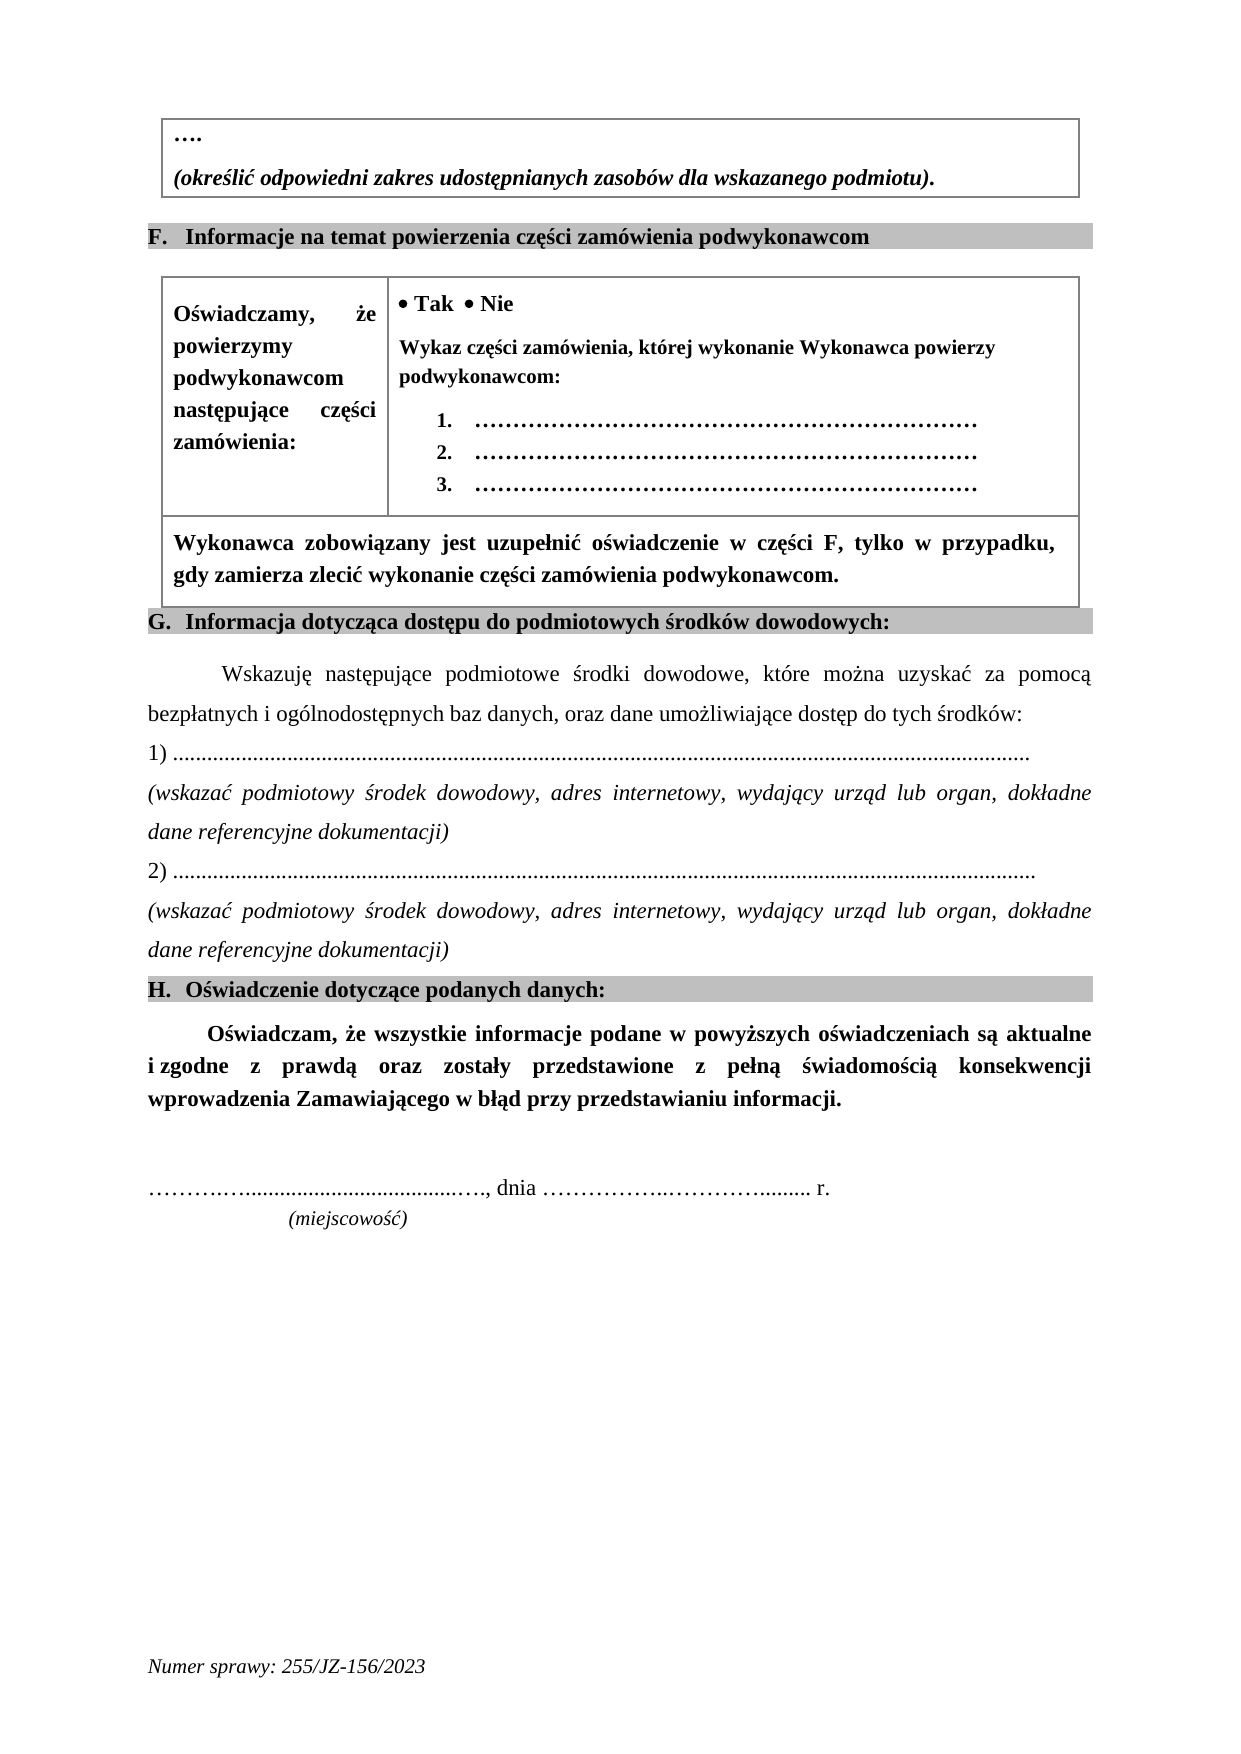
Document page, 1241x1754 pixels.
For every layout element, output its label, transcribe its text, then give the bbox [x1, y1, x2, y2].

text Oświadczam, że wszystkie informacje podane w powyższych oświadczeniach są aktualne i zgodne z prawdą oraz zostały przedstawione z pełną świadomością konsekwencji wprowadzenia Zamawiającego w błąd przy przedstawianiu informacji. [148, 1021, 1093, 1111]
text Wskazuję następujące podmiotowe środki dowodowe, które można uzyskać za pomocą bezpłatnych i ogólnodostępnych baz danych, oraz dane umożliwiające dostęp do tych środków: [148, 660, 1093, 726]
table_header Tak Nie Wykaz części zamówienia, której wykonanie Wykonawca powierzy podwykonawcom: ………………………………………………………… ………………………………………………………… ………………………………………………………… [389, 278, 1078, 515]
table_cell Wykonawca zobowiązany jest uzupełnić oświadczenie w części F, tylko w przypadku, gdy zamierza zlecić wykonanie części zamówienia podwykonawcom. [163, 517, 1078, 606]
text (miejscowość) [148, 1206, 1093, 1230]
text (wskazać podmiotowy środek dowodowy, adres internetowy, wydający urząd lub organ, dokładne dane referencyjne dokumentacji) [148, 897, 1093, 963]
list Oświadczenie dotyczące podanych danych: [148, 976, 1093, 1002]
text 1) ...................................................................................................................................................... [148, 739, 1093, 765]
list Informacja dotycząca dostępu do podmiotowych środków dowodowych: [148, 608, 1093, 634]
table_cell Oświadczam, że w celu wykazania spełniania warunków udziału w postępowaniu, określonych przez zamawiającego w ……………………………………………………...……….…….. (wskazać dokument i właściwą jednostkę redakcyjną dokumentu, w której określono warunki udziału w postępowaniu), polegam na zdolnościach lub sytuacji następującego/ych podmiotu/ów udostępniających zasoby: (wskazać nazwę/y podmiotu/ów) ………………… ………………………..………………………………………………… w następującym zakresie: …………………………………………………………………………………………………………. (określić odpowiedni zakres udostępnianych zasobów dla wskazanego podmiotu). [163, 120, 1078, 196]
text ……….….....................................…., dnia ……………..…………......... r. [148, 1174, 1093, 1200]
text (wskazać podmiotowy środek dowodowy, adres internetowy, wydający urząd lub organ, dokładne dane referencyjne dokumentacji) [148, 778, 1093, 844]
list Informacje na temat powierzenia części zamówienia podwykonawcom [148, 223, 1093, 249]
text 2) ....................................................................................................................................................... [148, 857, 1093, 884]
table_header Oświadczamy, że powierzymy podwykonawcom następujące części zamówienia: [163, 278, 387, 515]
